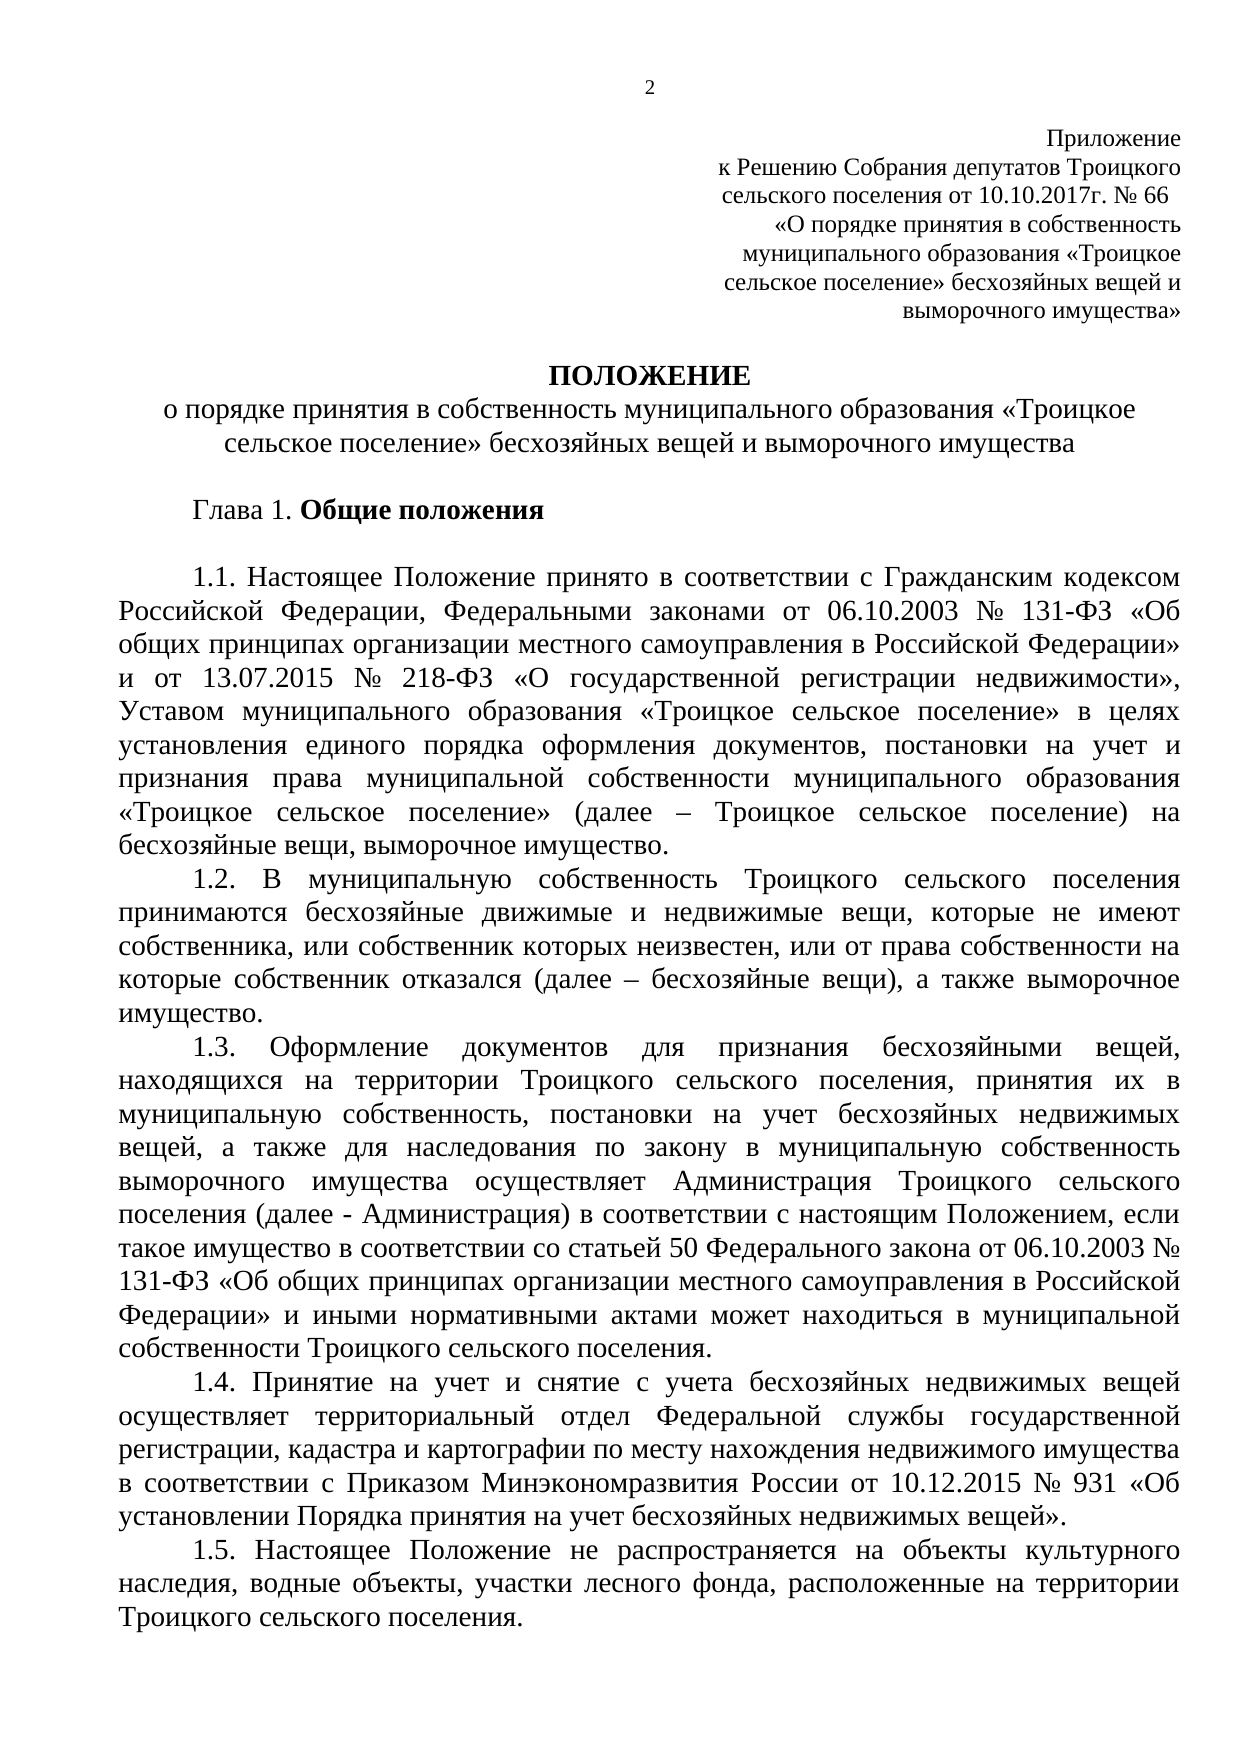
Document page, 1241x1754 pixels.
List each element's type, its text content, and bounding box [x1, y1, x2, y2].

text о порядке принятия в собственность муниципального образования «Троицкое сельское поселение» бесхозяйных вещей и выморочного имущества [118, 391, 1181, 458]
text Глава 1. Общие положения [118, 492, 1181, 526]
text 1.5. Настоящее Положение не распространяется на объекты культурного наследия, водные объекты, участки лесного фонда, расположенные на территории Троицкого сельского поселения. [118, 1532, 1181, 1632]
text 1.1. Настоящее Положение принято в соответствии с Гражданским кодексом Российской Федерации, Федеральными законами от 06.10.2003 № 131-ФЗ «Об общих принципах организации местного самоуправления в Российской Федерации» и от 13.07.2015 № 218-ФЗ «О государственной регистрации недвижимости», Уставом муниципального образования «Троицкое сельское поселение» в целях установления единого порядка оформления документов, постановки на учет и признания права муниципальной собственности муниципального образования «Троицкое сельское поселение» (далее – Троицкое сельское поселение) на бесхозяйные вещи, выморочное имущество. [118, 559, 1181, 861]
text к Решению Собрания депутатов Троицкого сельского поселения от 10.10.2017г. № 66 «О порядке принятия в собственность муниципального образования «Троицкое сельское поселение» бесхозяйных вещей и выморочного имущества» [650, 152, 1181, 324]
text 1.3. Оформление документов для признания бесхозяйными вещей, находящихся на территории Троицкого сельского поселения, принятия их в муниципальную собственность, постановки на учет бесхозяйных недвижимых вещей, а также для наследования по закону в муниципальную собственность выморочного имущества осуществляет Администрация Троицкого сельского поселения (далее - Администрация) в соответствии с настоящим Положением, если такое имущество в соответствии со статьей 50 Федерального закона от 06.10.2003 № 131-ФЗ «Об общих принципах организации местного самоуправления в Российской Федерации» и иными нормативными актами может находиться в муниципальной собственности Троицкого сельского поселения. [118, 1029, 1181, 1364]
text Приложение [650, 123, 1181, 152]
text 1.4. Принятие на учет и снятие с учета бесхозяйных недвижимых вещей осуществляет территориальный отдел Федеральной службы государственной регистрации, кадастра и картографии по месту нахождения недвижимого имущества в соответствии с Приказом Минэкономразвития России от 10.12.2015 № 931 «Об установлении Порядка принятия на учет бесхозяйных недвижимых вещей». [118, 1364, 1181, 1532]
text ПОЛОЖЕНИЕ [118, 358, 1181, 391]
text 1.2. В муниципальную собственность Троицкого сельского поселения принимаются бесхозяйные движимые и недвижимые вещи, которые не имеют собственника, или собственник которых неизвестен, или от права собственности на которые собственник отказался (далее – бесхозяйные вещи), а также выморочное имущество. [118, 861, 1181, 1029]
